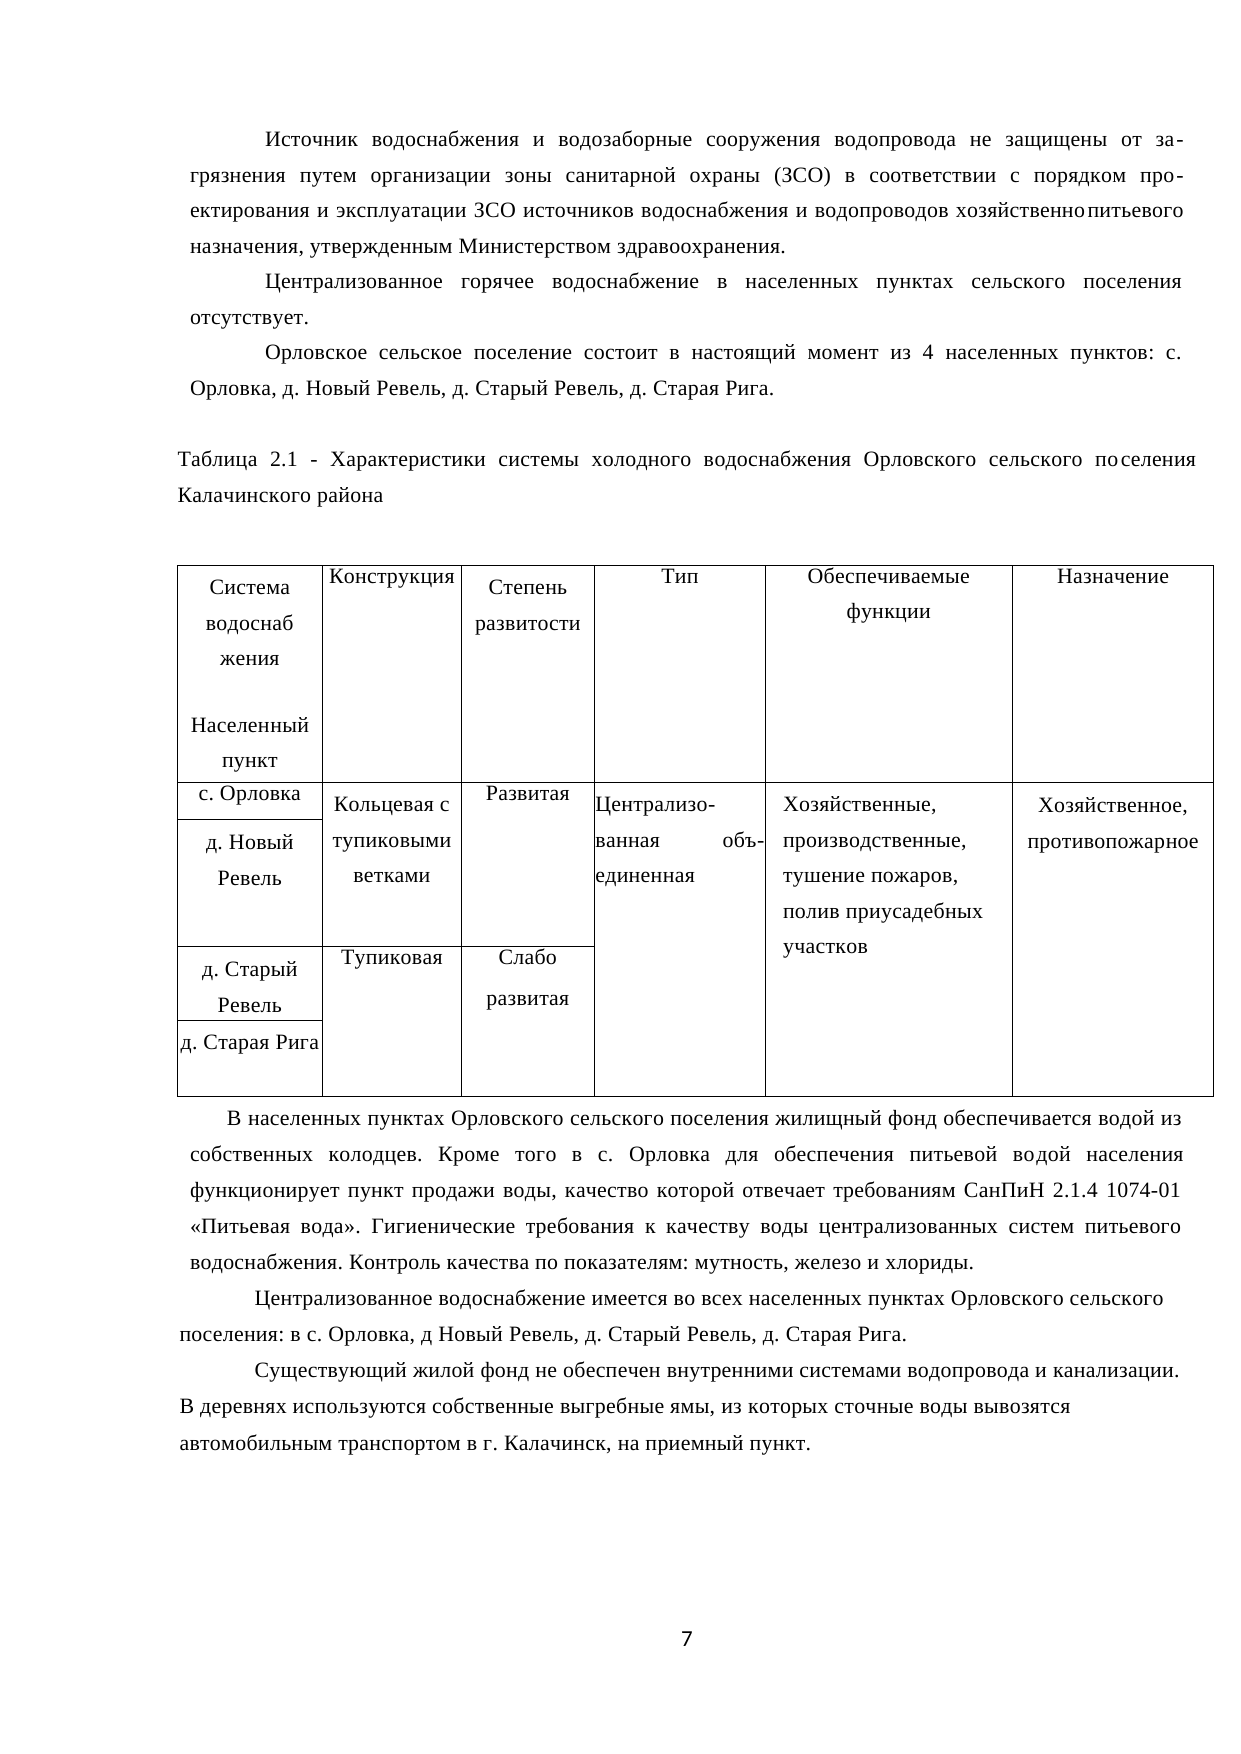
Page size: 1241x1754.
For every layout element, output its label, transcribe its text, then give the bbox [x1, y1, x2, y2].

table_cell д. Новый Ревель [178, 820, 322, 946]
text Источник водоснабжения и водозаборные сооружения водопровода не защищены от загрязнения путем организации зоны санитарной охраны (ЗСО) в соответствии с порядком проектирования и эксплуатации ЗСО источников водоснабжения и водопроводов хозяйственнопитьевого назначения, утвержденным Министерством здравоохранения. [190, 118, 1183, 260]
table_header Назначение [1013, 566, 1213, 782]
text Таблица 2.1 - Характеристики системы холодного водоснабжения Орловского сельского поселения Калачинского района [177, 438, 1196, 510]
table_cell Развитая [462, 783, 594, 946]
text Централизованное водоснабжение имеется во всех населенных пунктах Орловского сельского поселения: в с. Орловка, д Новый Ревель, д. Старый Ревель, д. Старая Рига. [179, 1277, 1194, 1349]
text Орловское сельское поселение состоит в настоящий момент из 4 населенных пунктов: с. Орловка, д. Новый Ревель, д. Старый Ревель, д. Старая Рига. [190, 331, 1183, 402]
table_cell с. Орловка [178, 783, 322, 819]
table_header Конструкция [323, 566, 461, 782]
table_cell Кольцевая с тупиковыми ветками [323, 783, 461, 946]
table_cell д. Старая Рига [178, 1021, 322, 1096]
text Централизованное горячее водоснабжение в населенных пунктах сельского поселения отсутствует. [190, 260, 1183, 331]
table_cell Тупиковая [323, 947, 461, 1096]
table_cell Слабо развитая [462, 947, 594, 1096]
table_cell д. Старый Ревель [178, 947, 322, 1020]
text В населенных пунктах Орловского сельского поселения жилищный фонд обеспечивается водой из собственных колодцев. Кроме того в с. Орловка для обеспечения питьевой водой населения функционирует пункт продажи воды, качество которой отвечает требованиям СанПиН 2.1.4 1074-01 «Питьевая вода». Гигиенические требования к качеству воды централизованных систем питьевого водоснабжения. Контроль качества по показателям: мутность, железо и хлориды. [190, 1097, 1183, 1277]
table_cell Хозяйственное, противопожарное [1013, 783, 1213, 1096]
table_header Степень развитости [462, 566, 594, 782]
table_header Тип [595, 566, 765, 782]
table_header Система водоснаб жения Населенный пункт [178, 566, 322, 782]
text Существующий жилой фонд не обеспечен внутренними системами водопровода и канализации. В деревнях используются собственные выгребные ямы, из которых сточные воды вывозятся автомобильным транспортом в г. Калачинск, на приемный пункт. [179, 1349, 1194, 1457]
table_header Обеспечиваемые функции [766, 566, 1012, 782]
table_cell Централизованная объединенная [595, 783, 765, 1096]
table_cell Хозяйственные, производственные, тушение пожаров, полив приусадебных участков [766, 783, 1012, 1096]
